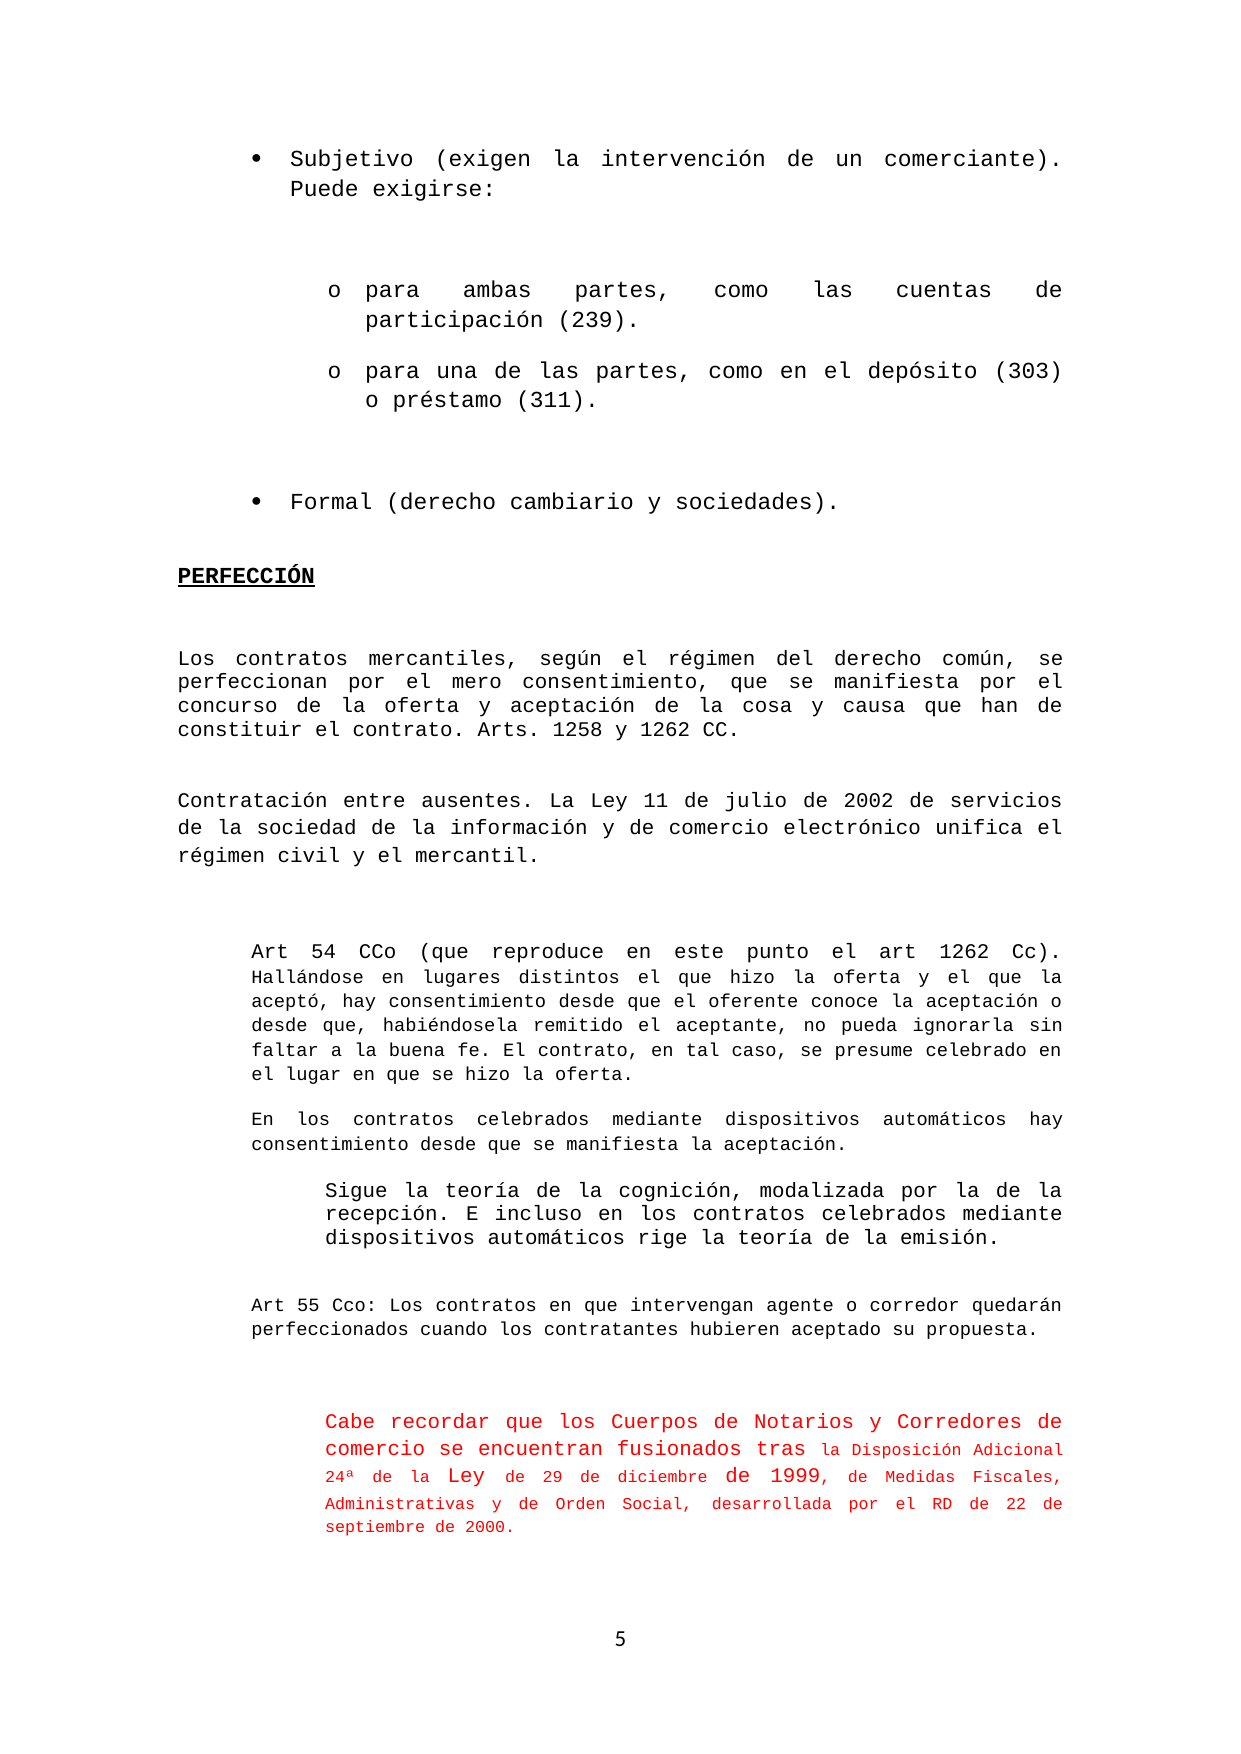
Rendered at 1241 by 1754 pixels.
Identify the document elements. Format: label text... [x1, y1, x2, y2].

text Art 55 Cco: Los contratos en que intervengan agente o corredor quedarán perfeccionados cuando los contratantes hubieren aceptado su propuesta. [251, 1296, 1063, 1341]
text Art 54 CCo (que reproduce en este punto el art 1262 Cc). Hallándose en lugares distintos el que hizo la oferta y el que la aceptó, hay consentimiento desde que el oferente conoce la aceptación o desde que, habiéndosela remitido el aceptante, no pueda ignorarla sin faltar a la buena fe. El contrato, en tal caso, se presume celebrado en el lugar en que se hizo la oferta. [251, 941, 1063, 1086]
text Cabe recordar que los Cuerpos de Notarios y Corredores de comercio se encuentran fusionados tras la Disposición Adicional 24ª de la Ley de 29 de diciembre de 1999, de Medidas Fiscales, Administrativas y de Orden Social, desarrollada por el RD de 22 de septiembre de 2000. [325, 1411, 1063, 1537]
list para una de las partes, como en el depósito (303) o préstamo (311). [327, 359, 1063, 415]
list Subjetivo (exigen la intervención de un comerciante). Puede exigirse: [252, 148, 1063, 203]
text PERFECCIÓN [177, 564, 1122, 590]
text Sigue la teoría de la cognición, modalizada por la de la recepción. E incluso en los contratos celebrados mediante dispositivos automáticos rige la teoría de la emisión. [325, 1180, 1063, 1251]
text Los contratos mercantiles, según el régimen del derecho común, se perfeccionan por el mero consentimiento, que se manifiesta por el concurso de la oferta y aceptación de la cosa y causa que han de constituir el contrato. Arts. 1258 y 1262 CC. [177, 648, 1063, 742]
list Formal (derecho cambiario y sociedades). [252, 490, 1063, 516]
text En los contratos celebrados mediante dispositivos automáticos hay consentimiento desde que se manifiesta la aceptación. [251, 1110, 1063, 1156]
list para ambas partes, como las cuentas de participación (239). [327, 279, 1063, 334]
text Contratación entre ausentes. La Ley 11 de julio de 2002 de servicios de la sociedad de la información y de comercio electrónico unifica el régimen civil y el mercantil. [177, 790, 1063, 868]
